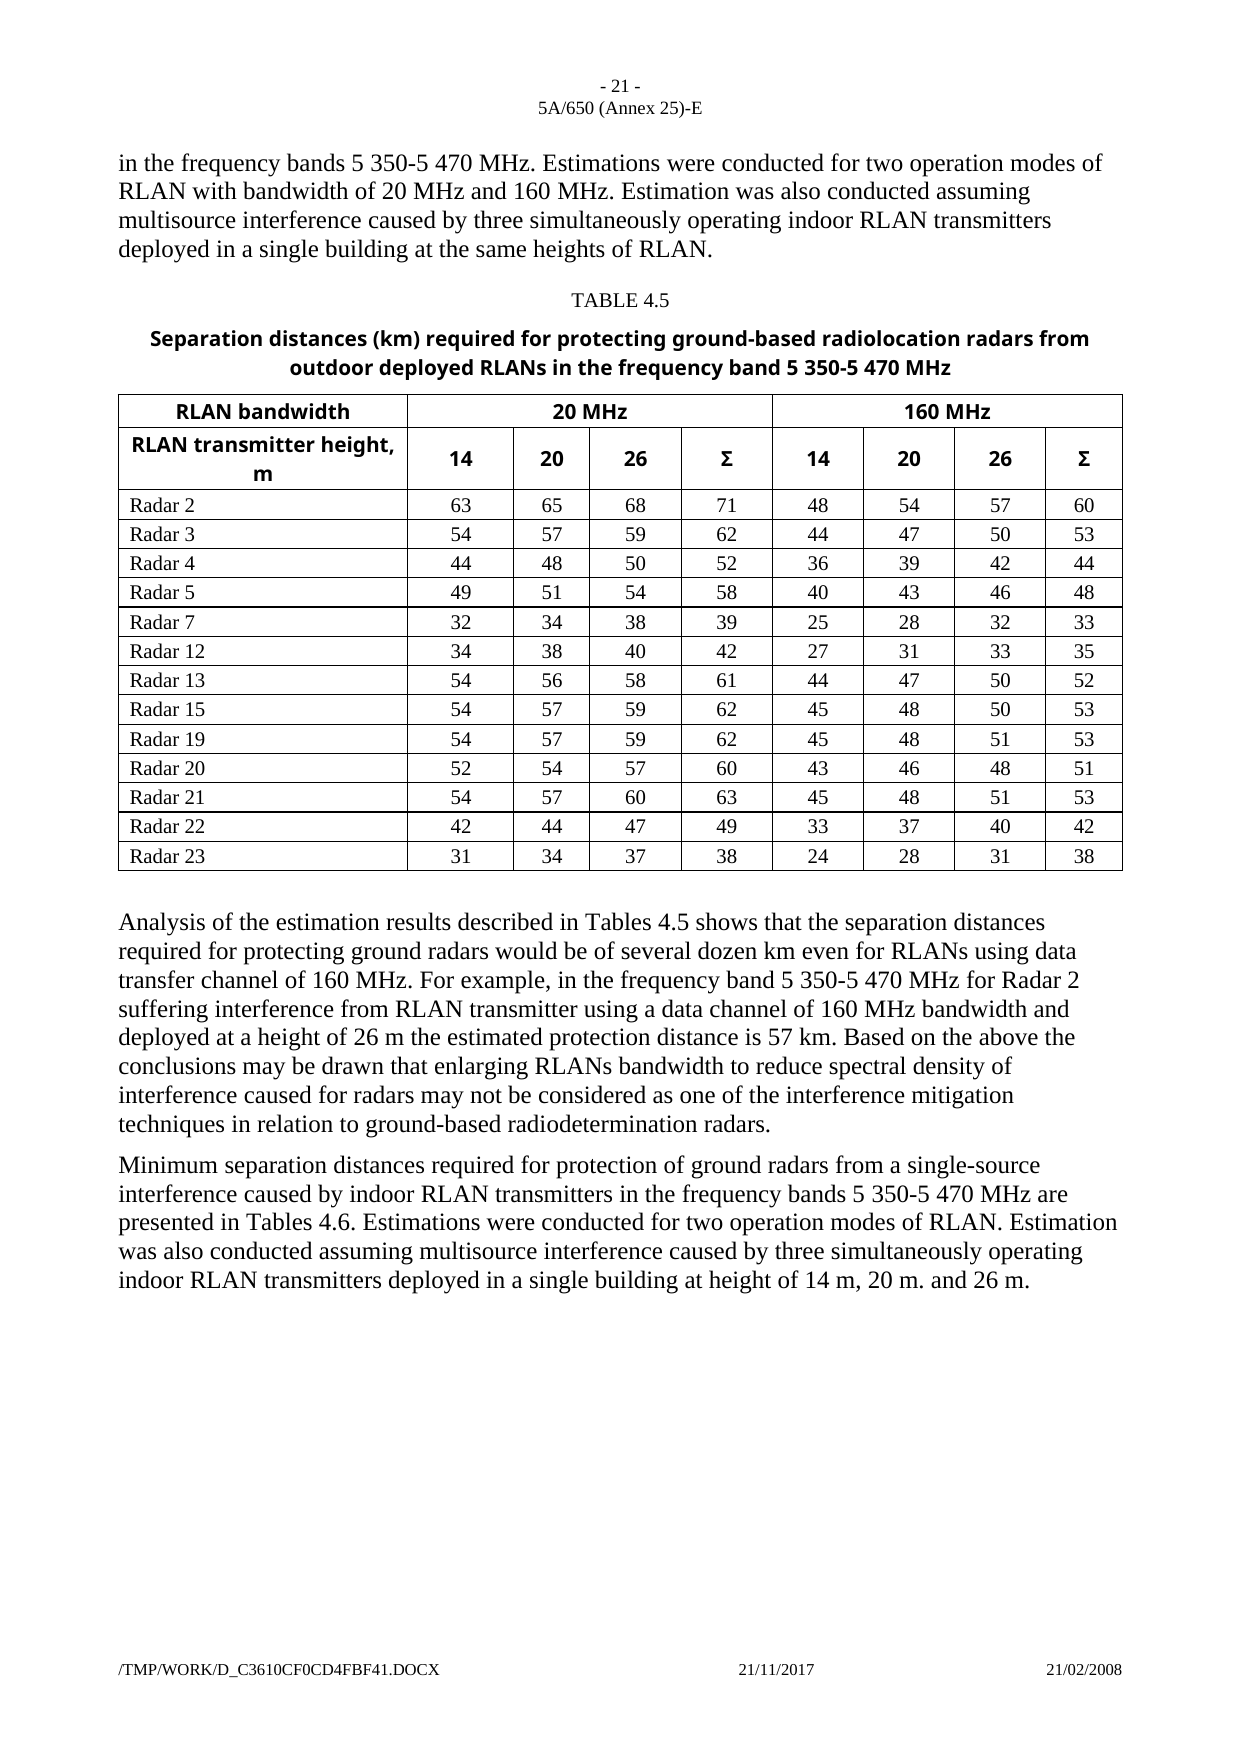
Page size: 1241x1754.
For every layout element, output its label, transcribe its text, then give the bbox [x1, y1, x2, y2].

table_header 160 MHz [773, 395, 1122, 427]
table_cell 60 [1046, 490, 1122, 519]
table_cell 32 [408, 608, 513, 636]
table_cell 51 [514, 578, 589, 606]
table_cell 48 [864, 695, 954, 723]
table_cell 26 [955, 428, 1045, 489]
table_cell Radar 7 [119, 608, 407, 636]
title Separation distances (km) required for protecting ground-based radiolocation radars from outdoor deployed RLANs in the frequency band 5 350-5 470 MHz [118, 324, 1122, 381]
table_cell 54 [864, 490, 954, 519]
table_cell 40 [955, 813, 1045, 841]
table_cell Σ [682, 428, 772, 489]
table_cell Radar 19 [119, 725, 407, 753]
table_cell 45 [773, 695, 863, 723]
table_cell 50 [955, 695, 1045, 723]
table_cell 53 [1046, 725, 1122, 753]
table_cell 44 [408, 549, 513, 577]
table_cell 57 [955, 490, 1045, 519]
table_cell 48 [773, 490, 863, 519]
table_cell 57 [514, 695, 589, 723]
table_cell 48 [864, 725, 954, 753]
table_cell 51 [955, 783, 1045, 811]
text Analysis of the estimation results described in Tables 4.5 shows that the separation distances required for protecting ground radars would be of several dozen km even for RLANs using data transfer channel of 160 MHz. For example, in the frequency band 5 350-5 470 MHz for Radar 2 suffering interference from RLAN transmitter using a data channel of 160 MHz bandwidth and deployed at a height of 26 m the estimated protection distance is 57 km. Based on the above the conclusions may be drawn that enlarging RLANs bandwidth to reduce spectral density of interference caused for radars may not be considered as one of the interference mitigation techniques in relation to ground-based radiodetermination radars. [118, 907, 1122, 1137]
table_cell 42 [1046, 813, 1122, 841]
table_cell 28 [864, 608, 954, 636]
table_cell 24 [773, 842, 863, 870]
table_cell Radar 22 [119, 813, 407, 841]
table_cell 38 [682, 842, 772, 870]
table_cell 33 [955, 637, 1045, 665]
table_cell 52 [1046, 666, 1122, 694]
table_cell 57 [590, 754, 681, 782]
table_cell 54 [514, 754, 589, 782]
table_cell 54 [408, 783, 513, 811]
table_cell Radar 20 [119, 754, 407, 782]
table_cell 51 [1046, 754, 1122, 782]
table_cell 36 [773, 549, 863, 577]
table_cell 57 [514, 783, 589, 811]
table_cell 54 [408, 666, 513, 694]
table_cell 32 [955, 608, 1045, 636]
table_cell 50 [955, 520, 1045, 548]
table_cell 44 [773, 520, 863, 548]
table_cell 38 [514, 637, 589, 665]
table_cell 48 [955, 754, 1045, 782]
table_cell 48 [864, 783, 954, 811]
table_cell 38 [1046, 842, 1122, 870]
table_cell RLAN transmitter height, m [119, 428, 407, 489]
table_cell 20 [864, 428, 954, 489]
table_cell 50 [590, 549, 681, 577]
table_cell 43 [773, 754, 863, 782]
table_cell 53 [1046, 783, 1122, 811]
table_cell 62 [682, 725, 772, 753]
table_cell 52 [682, 549, 772, 577]
table_cell 49 [682, 813, 772, 841]
table_cell 26 [590, 428, 681, 489]
table_cell 43 [864, 578, 954, 606]
table_cell 50 [955, 666, 1045, 694]
table_cell 48 [1046, 578, 1122, 606]
table_cell 60 [682, 754, 772, 782]
table_cell 53 [1046, 695, 1122, 723]
table_cell 63 [408, 490, 513, 519]
table_cell 58 [682, 578, 772, 606]
table_cell Radar 23 [119, 842, 407, 870]
table_cell 14 [773, 428, 863, 489]
table_cell 54 [408, 695, 513, 723]
table_cell Radar 5 [119, 578, 407, 606]
table_cell 59 [590, 695, 681, 723]
table_cell 28 [864, 842, 954, 870]
table_cell 61 [682, 666, 772, 694]
table_cell 34 [408, 637, 513, 665]
table_cell 47 [590, 813, 681, 841]
table_cell 51 [955, 725, 1045, 753]
table_cell 14 [408, 428, 513, 489]
table_cell 58 [590, 666, 681, 694]
table_cell Radar 3 [119, 520, 407, 548]
table_cell 46 [864, 754, 954, 782]
table_cell Radar 21 [119, 783, 407, 811]
table_cell 44 [773, 666, 863, 694]
table_cell 25 [773, 608, 863, 636]
table_cell 53 [1046, 520, 1122, 548]
table_cell 37 [864, 813, 954, 841]
table_cell 47 [864, 520, 954, 548]
table_cell 44 [514, 813, 589, 841]
table_cell 49 [408, 578, 513, 606]
table_cell 46 [955, 578, 1045, 606]
table_cell 42 [408, 813, 513, 841]
table_cell 40 [590, 637, 681, 665]
table_cell 60 [590, 783, 681, 811]
table_cell 39 [864, 549, 954, 577]
table_cell 42 [955, 549, 1045, 577]
table_cell 37 [590, 842, 681, 870]
table_cell 40 [773, 578, 863, 606]
table_cell 48 [514, 549, 589, 577]
table_cell 39 [682, 608, 772, 636]
table_cell 62 [682, 520, 772, 548]
table_cell 68 [590, 490, 681, 519]
table_cell 34 [514, 842, 589, 870]
table_header RLAN bandwidth [119, 395, 407, 427]
table_header 20 MHz [408, 395, 772, 427]
table_cell 27 [773, 637, 863, 665]
table_cell 34 [514, 608, 589, 636]
table_cell 71 [682, 490, 772, 519]
table_cell 35 [1046, 637, 1122, 665]
table_cell 54 [408, 725, 513, 753]
table_cell 20 [514, 428, 589, 489]
table_cell 31 [864, 637, 954, 665]
table_cell Σ [1046, 428, 1122, 489]
text Minimum separation distances required for protection of ground radars from a single-source interference caused by indoor RLAN transmitters in the frequency bands 5 350-5 470 MHz are presented in Tables 4.6. Estimations were conducted for two operation modes of RLAN. Estimation was also conducted assuming multisource interference caused by three simultaneously operating indoor RLAN transmitters deployed in a single building at height of 14 m, 20 m. and 26 m. [118, 1150, 1122, 1294]
table_cell 54 [590, 578, 681, 606]
table_cell 63 [682, 783, 772, 811]
table_cell 45 [773, 725, 863, 753]
table_cell 38 [590, 608, 681, 636]
table_cell 59 [590, 725, 681, 753]
table_cell 47 [864, 666, 954, 694]
table_cell 44 [1046, 549, 1122, 577]
table_cell Radar 12 [119, 637, 407, 665]
table_cell 65 [514, 490, 589, 519]
table_cell 59 [590, 520, 681, 548]
table_cell 33 [773, 813, 863, 841]
table_cell 62 [682, 695, 772, 723]
table_cell Radar 13 [119, 666, 407, 694]
table_cell Radar 4 [119, 549, 407, 577]
table_cell Radar 15 [119, 695, 407, 723]
table_cell Radar 2 [119, 490, 407, 519]
table_cell 45 [773, 783, 863, 811]
table_cell 57 [514, 520, 589, 548]
table_cell 31 [955, 842, 1045, 870]
table_cell 31 [408, 842, 513, 870]
table_cell 57 [514, 725, 589, 753]
text TABLE 4.5 [118, 288, 1122, 312]
table_cell 33 [1046, 608, 1122, 636]
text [118, 148, 1122, 263]
table_cell 56 [514, 666, 589, 694]
table_cell 52 [408, 754, 513, 782]
table_cell 42 [682, 637, 772, 665]
table_cell 54 [408, 520, 513, 548]
